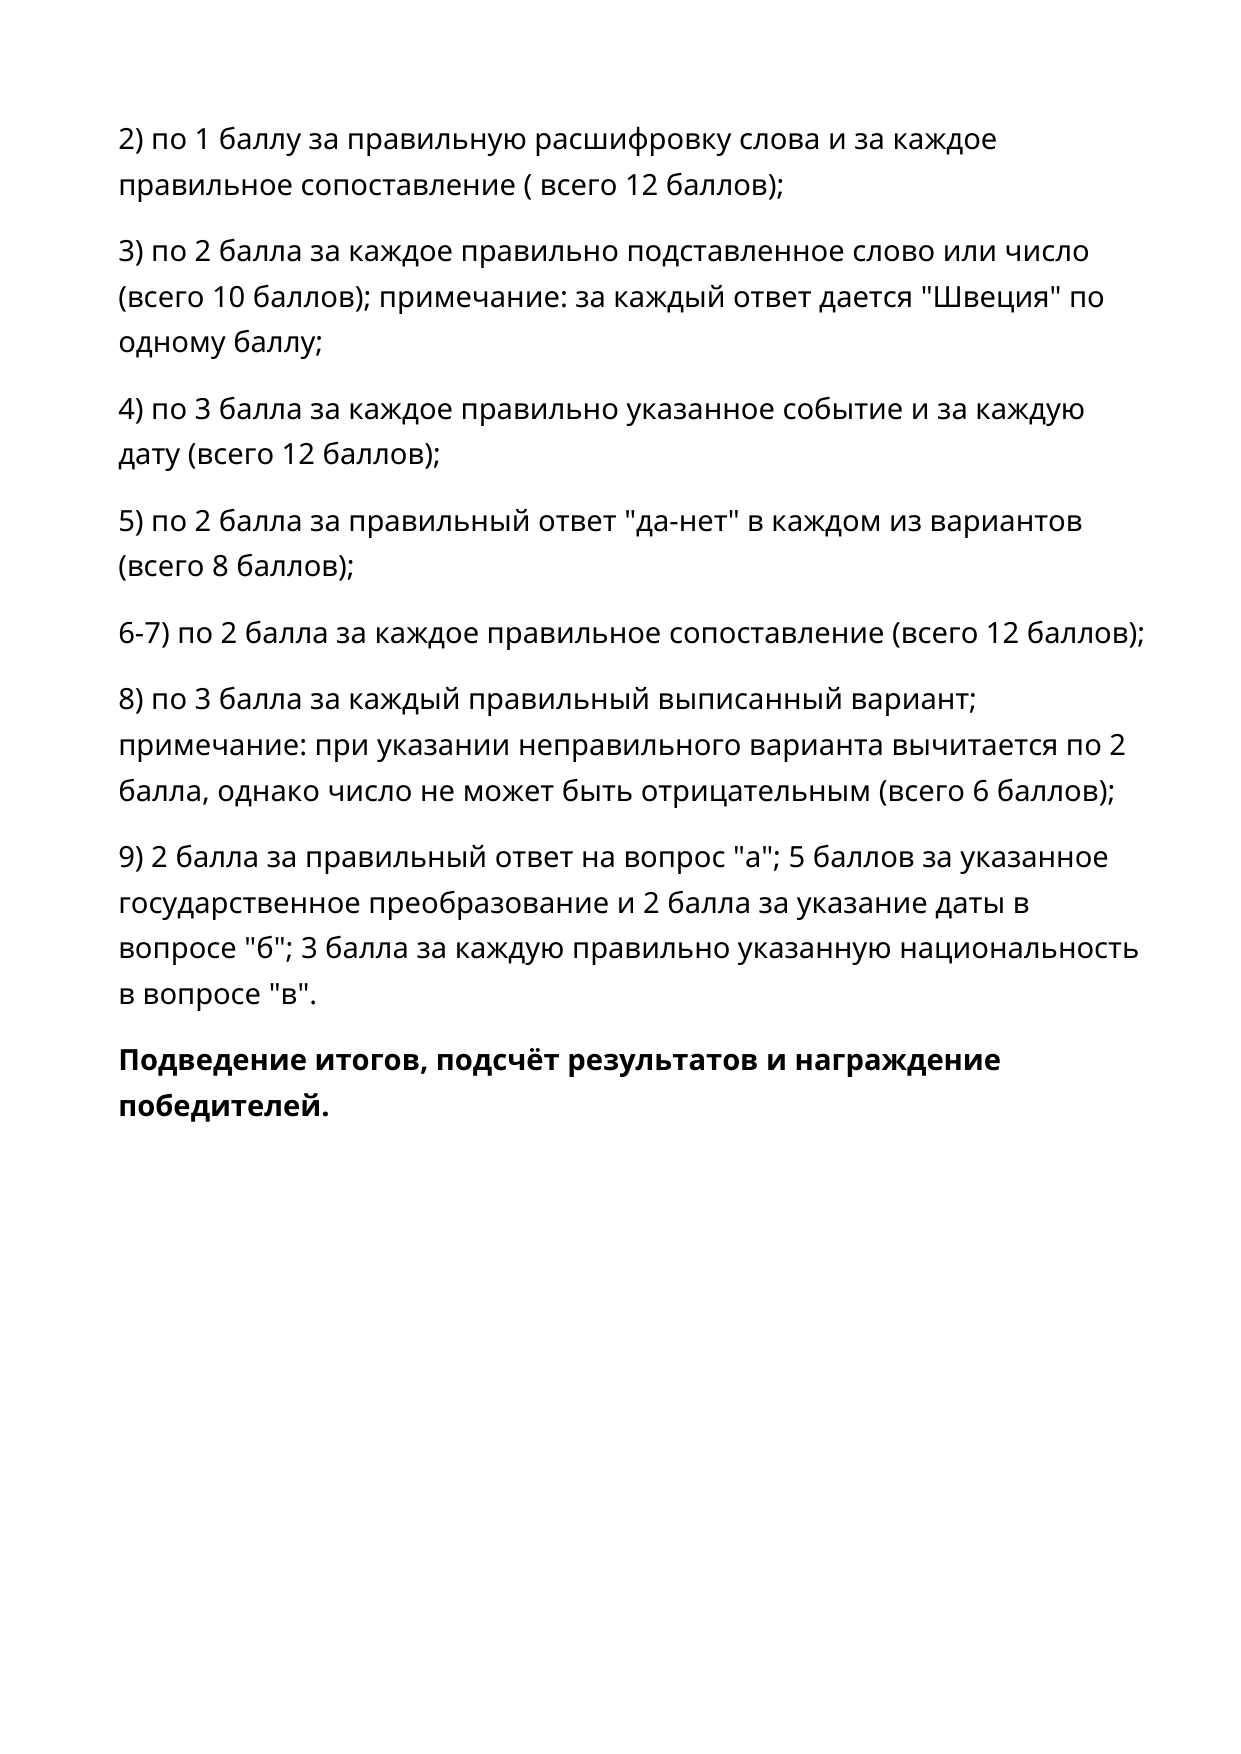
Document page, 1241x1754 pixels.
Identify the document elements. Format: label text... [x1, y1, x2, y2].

text 2) по 1 баллу за правильную расшифровку слова и за каждое правильное сопоставление ( всего 12 баллов); [118, 118, 1152, 203]
text 3) по 2 балла за каждое правильно подставленное слово или число (всего 10 баллов); примечание: за каждый ответ дается "Швеция" по одному баллу; [118, 230, 1152, 361]
text 8) по 3 балла за каждый правильный выписанный вариант; примечание: при указании неправильного варианта вычитается по 2 балла, однако число не может быть отрицательным (всего 6 баллов); [118, 678, 1152, 809]
text 4) по 3 балла за каждое правильно указанное событие и за каждую дату (всего 12 баллов); [118, 388, 1152, 473]
text 9) 2 балла за правильный ответ на вопрос "а"; 5 баллов за указанное государственное преобразование и 2 балла за указание даты в вопросе "б"; 3 балла за каждую правильно указанную национальность в вопросе "в". [118, 836, 1152, 1013]
text 6-7) по 2 балла за каждое правильное сопоставление (всего 12 баллов); [118, 612, 1152, 652]
text Подведение итогов, подсчёт результатов и награждение победителей. [118, 1039, 1152, 1125]
text 5) по 2 балла за правильный ответ "да-нет" в каждом из вариантов (всего 8 баллов); [118, 500, 1152, 585]
